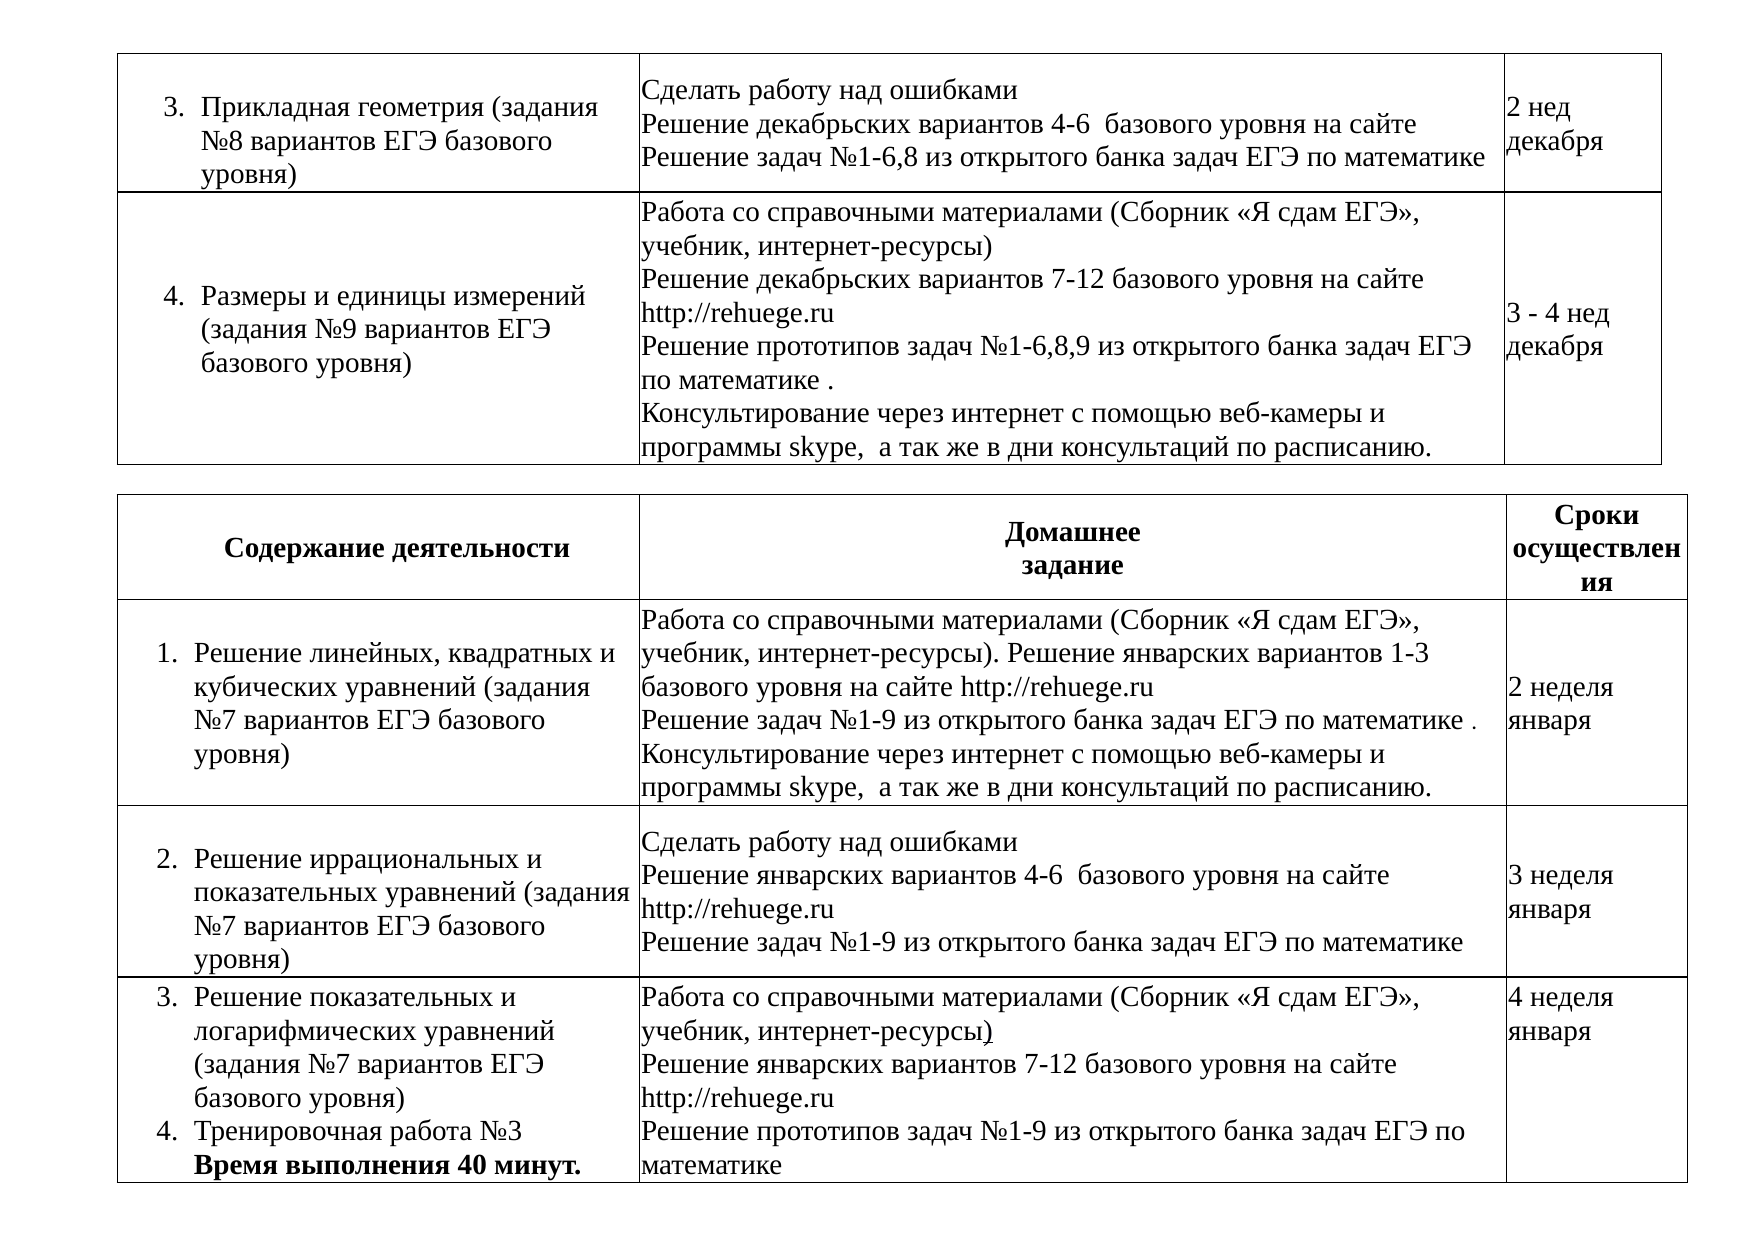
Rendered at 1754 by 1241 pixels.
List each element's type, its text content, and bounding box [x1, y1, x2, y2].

table_cell 3 неделя января [1507, 806, 1687, 976]
table_cell Решение иррациональных и показательных уравнений (задания №7 вариантов ЕГЭ базового уровня) [118, 806, 639, 976]
table_cell 3 - 4 нед декабря [1505, 193, 1661, 464]
table_cell 2 неделя января [1507, 600, 1687, 804]
table_cell Сделать работу над ошибками Решение январских вариантов 4-6 базового уровня на сайте http://rehuege.ru Решение задач №1-9 из открытого банка задач ЕГЭ по математике [640, 806, 1506, 976]
table_cell 4 неделя января [1507, 978, 1687, 1182]
table_cell Размеры и единицы измерений (задания №9 вариантов ЕГЭ базового уровня) [118, 193, 639, 464]
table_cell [118, 978, 639, 1182]
table_cell Решение линейных, квадратных и кубических уравнений (задания №7 вариантов ЕГЭ базового уровня) [118, 600, 639, 804]
table_cell Работа со справочными материалами (Сборник «Я сдам ЕГЭ», учебник, интернет-ресурсы) Решение декабрьских вариантов 7-12 базового уровня на сайте http://rehuege.ru Решение прототипов задач №1-6,8,9 из открытого банка задач ЕГЭ по математике . Консультирование через интернет с помощью веб-камеры и программы skype, а так же в дни консультаций по расписанию. [640, 193, 1504, 464]
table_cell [640, 978, 1506, 1182]
table_cell 2 нед декабря [1505, 54, 1661, 191]
table_header Домашнее задание [640, 495, 1506, 599]
table_cell Работа со справочными материалами (Сборник «Я сдам ЕГЭ», учебник, интернет-ресурсы). Решение январских вариантов 1-3 базового уровня на сайте http://rehuege.ru Решение задач №1-9 из открытого банка задач ЕГЭ по математике . Консультирование через интернет с помощью веб-камеры и программы skype, а так же в дни консультаций по расписанию. [640, 600, 1506, 804]
table_cell Сделать работу над ошибками Решение декабрьских вариантов 4-6 базового уровня на сайте Решение задач №1-6,8 из открытого банка задач ЕГЭ по математике [640, 54, 1504, 191]
table_cell Прикладная геометрия (задания №8 вариантов ЕГЭ базового уровня) [118, 54, 639, 191]
table_header Содержание деятельности [118, 495, 639, 599]
table_header Сроки осуществления [1507, 495, 1687, 599]
